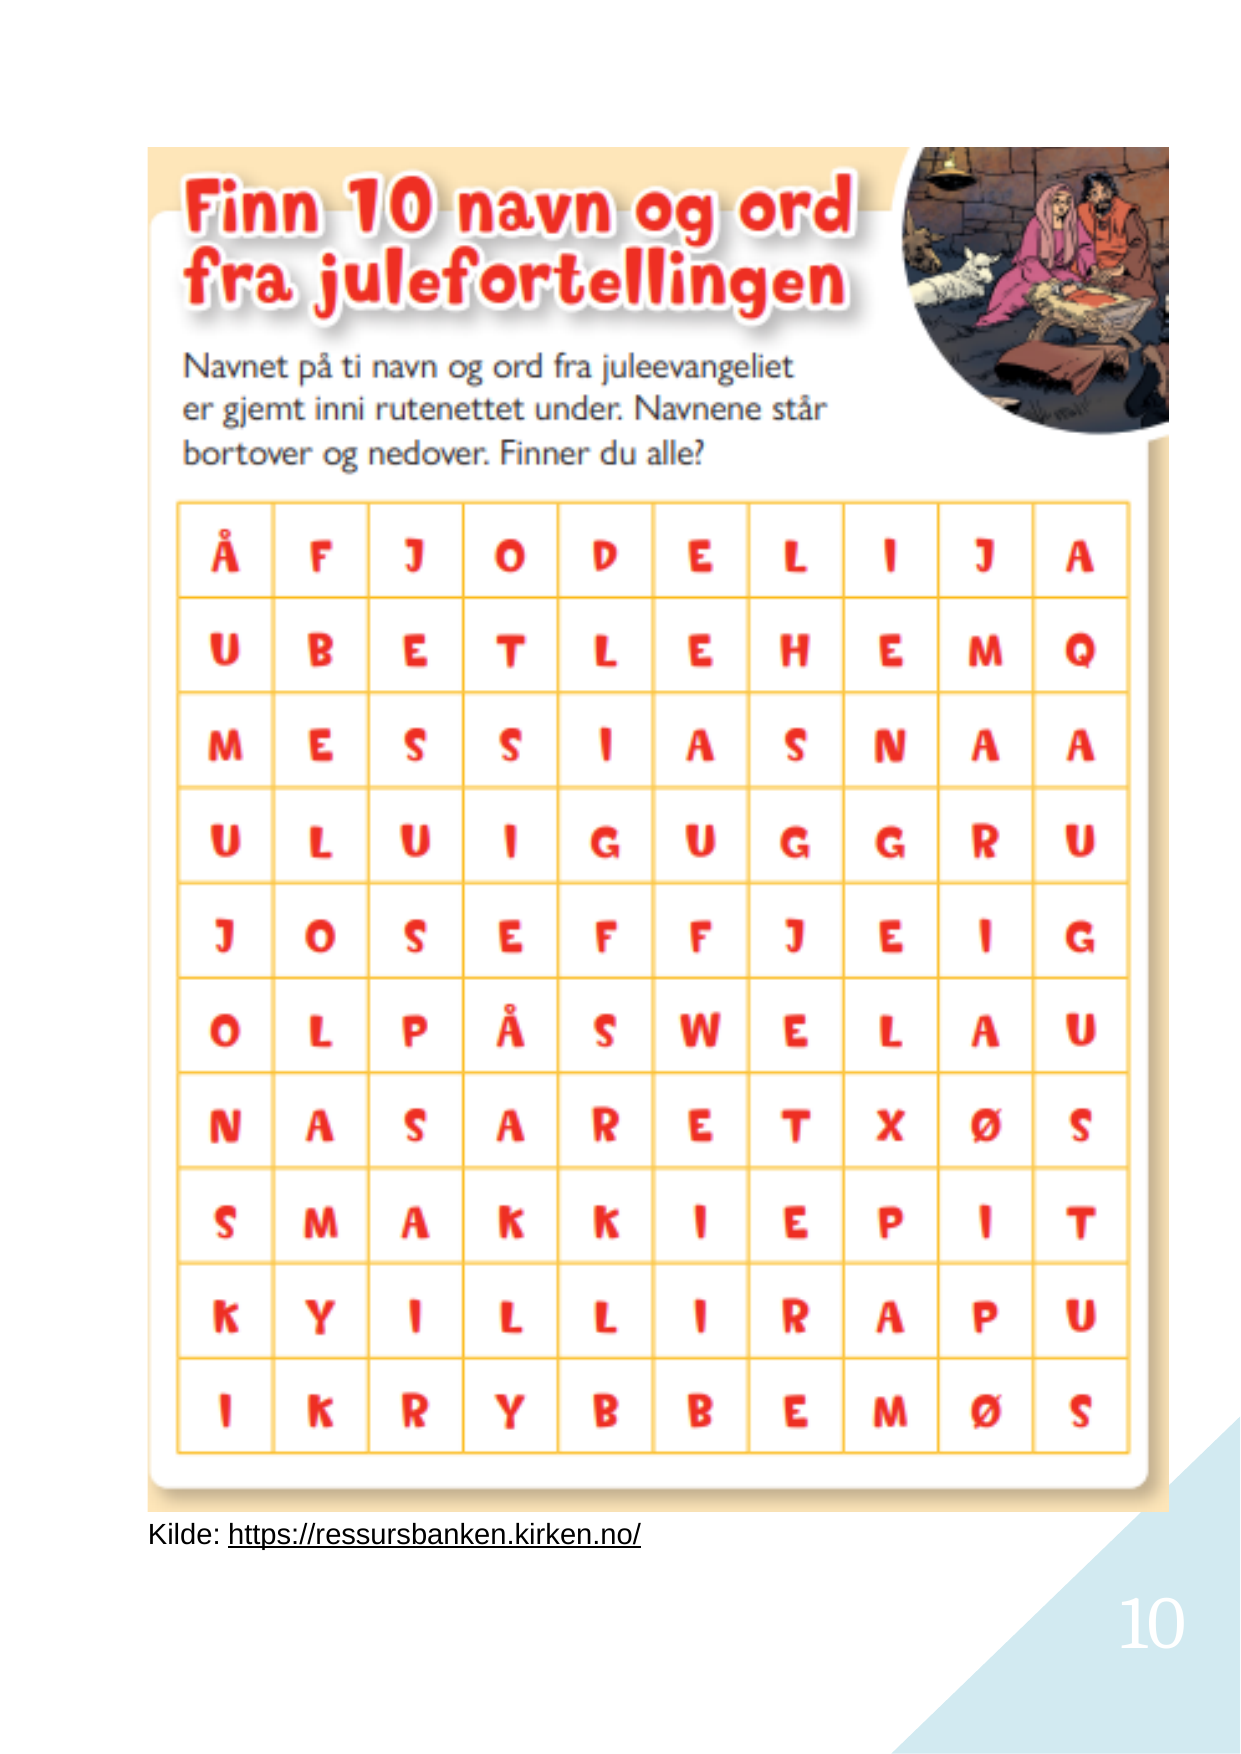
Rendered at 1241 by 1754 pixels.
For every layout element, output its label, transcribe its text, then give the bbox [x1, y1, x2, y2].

picture [147, 147, 1169, 1512]
text Kilde: https://ressursbanken.kirken.no/ Kilde: Søndagsskolen Norge [148, 1512, 1093, 1550]
